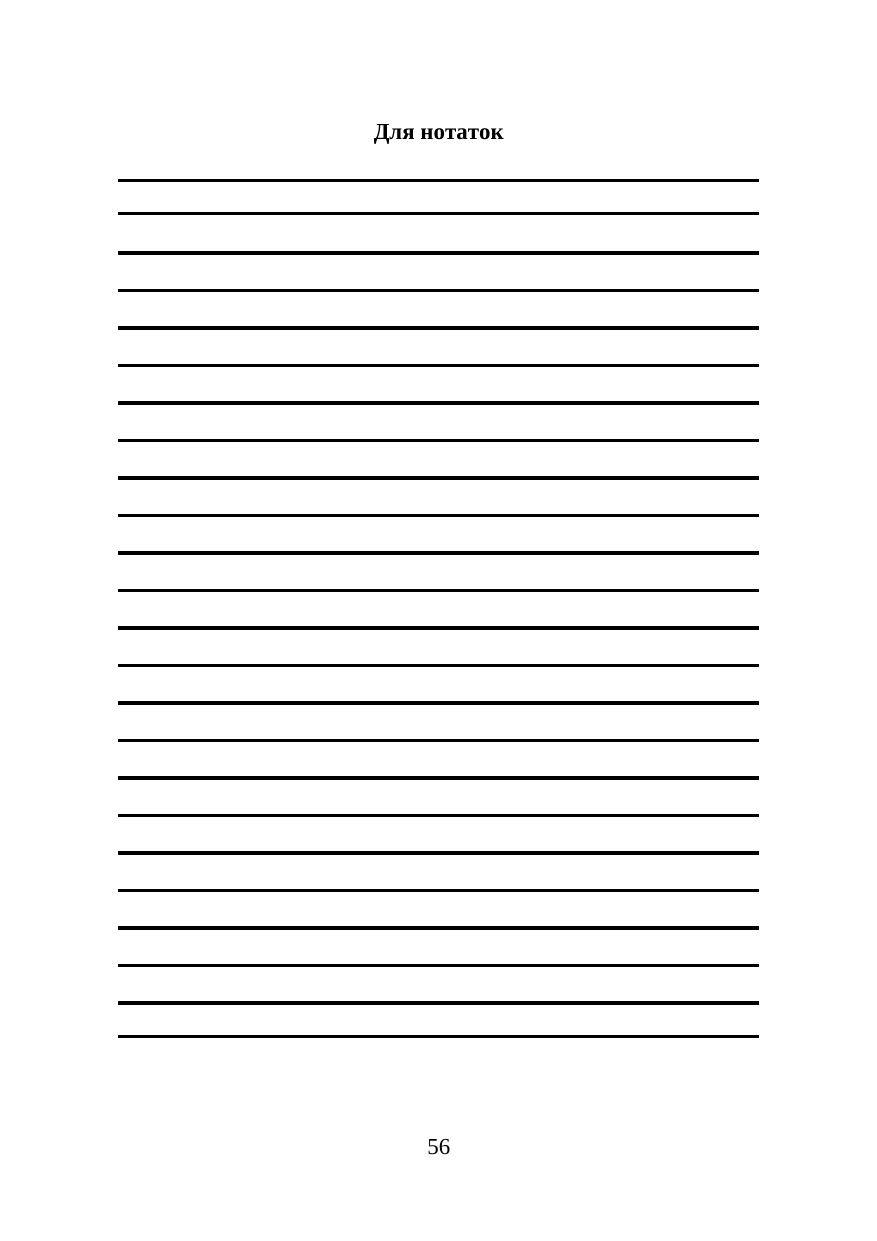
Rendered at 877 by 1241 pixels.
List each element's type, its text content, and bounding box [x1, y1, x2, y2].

text Для нотаток [118, 118, 759, 144]
